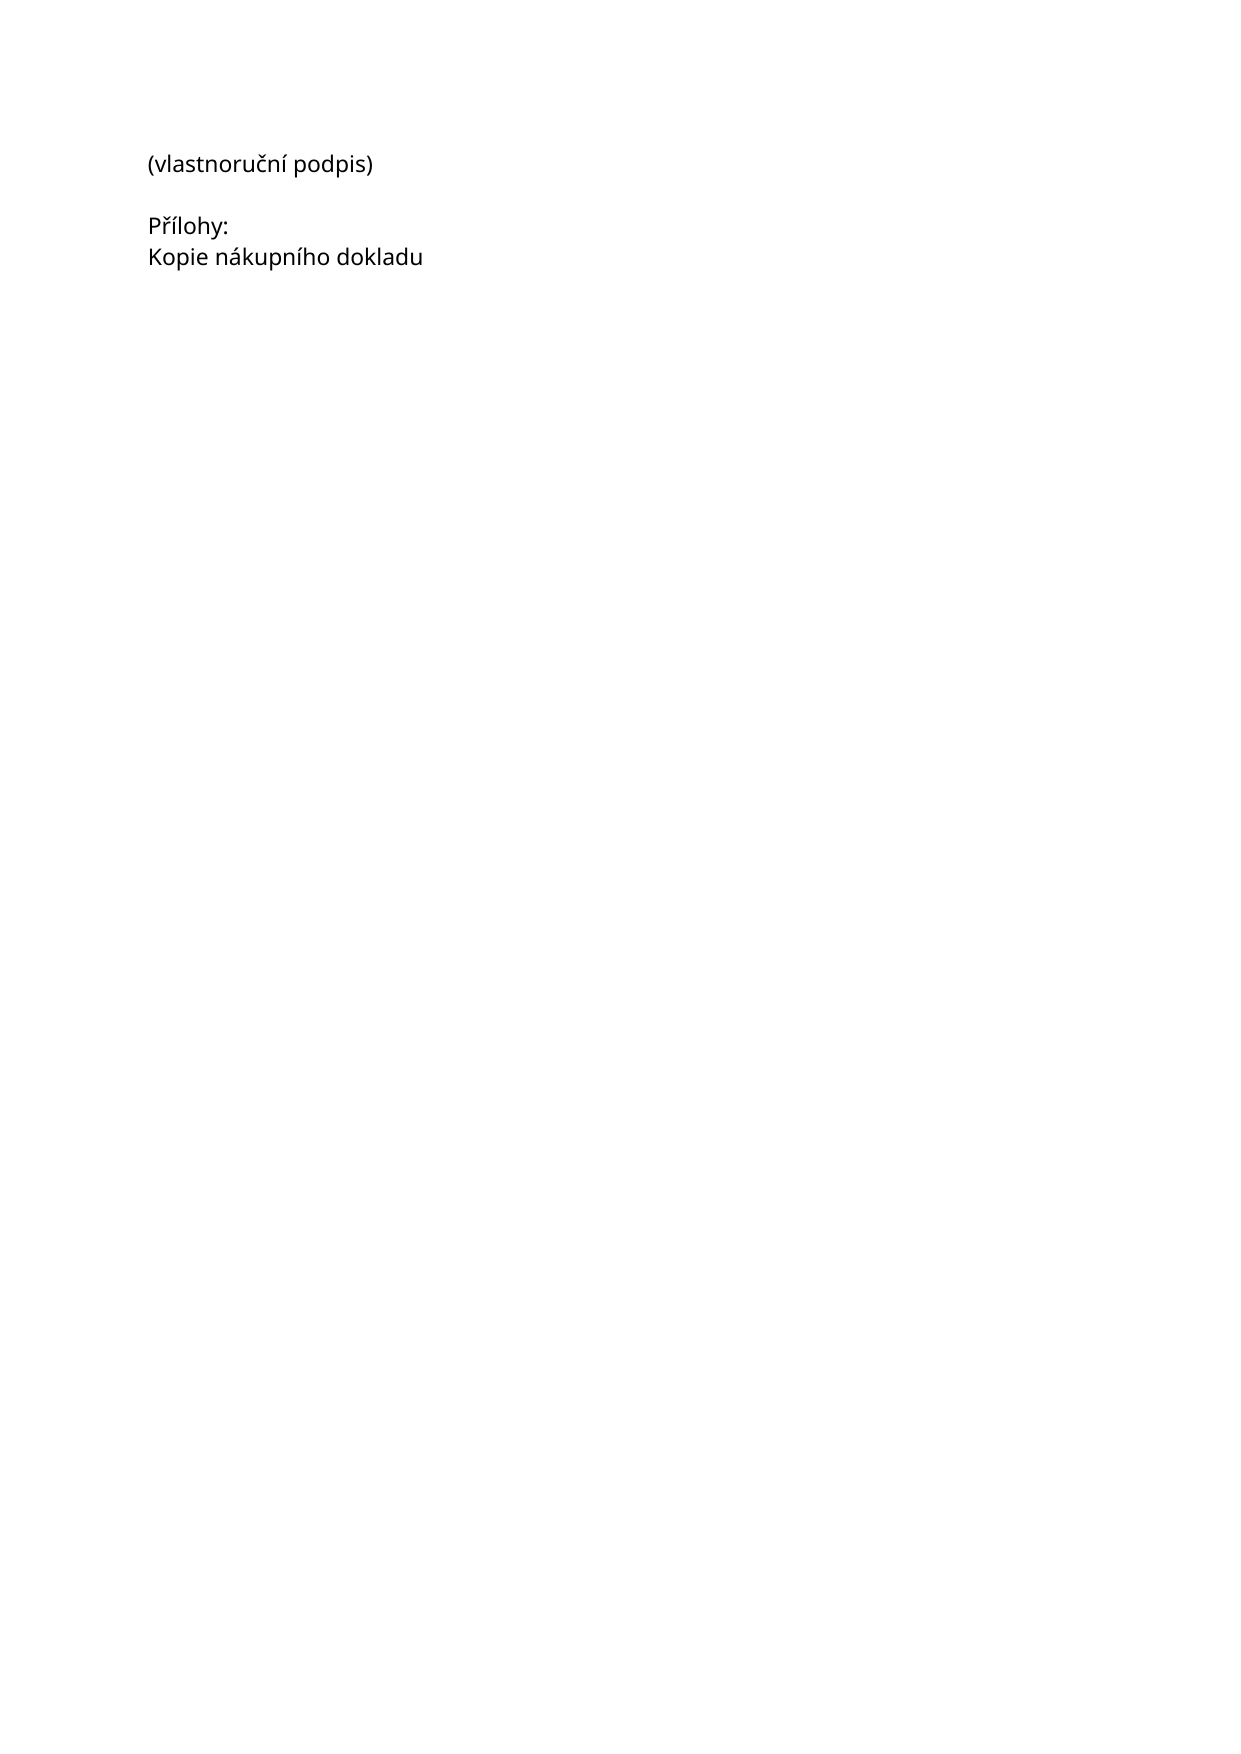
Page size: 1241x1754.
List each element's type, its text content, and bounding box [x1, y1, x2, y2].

text Kopie nákupního dokladu [148, 241, 1093, 273]
text (vlastnoruční podpis) [148, 148, 1093, 179]
text Přílohy: [148, 210, 1093, 241]
